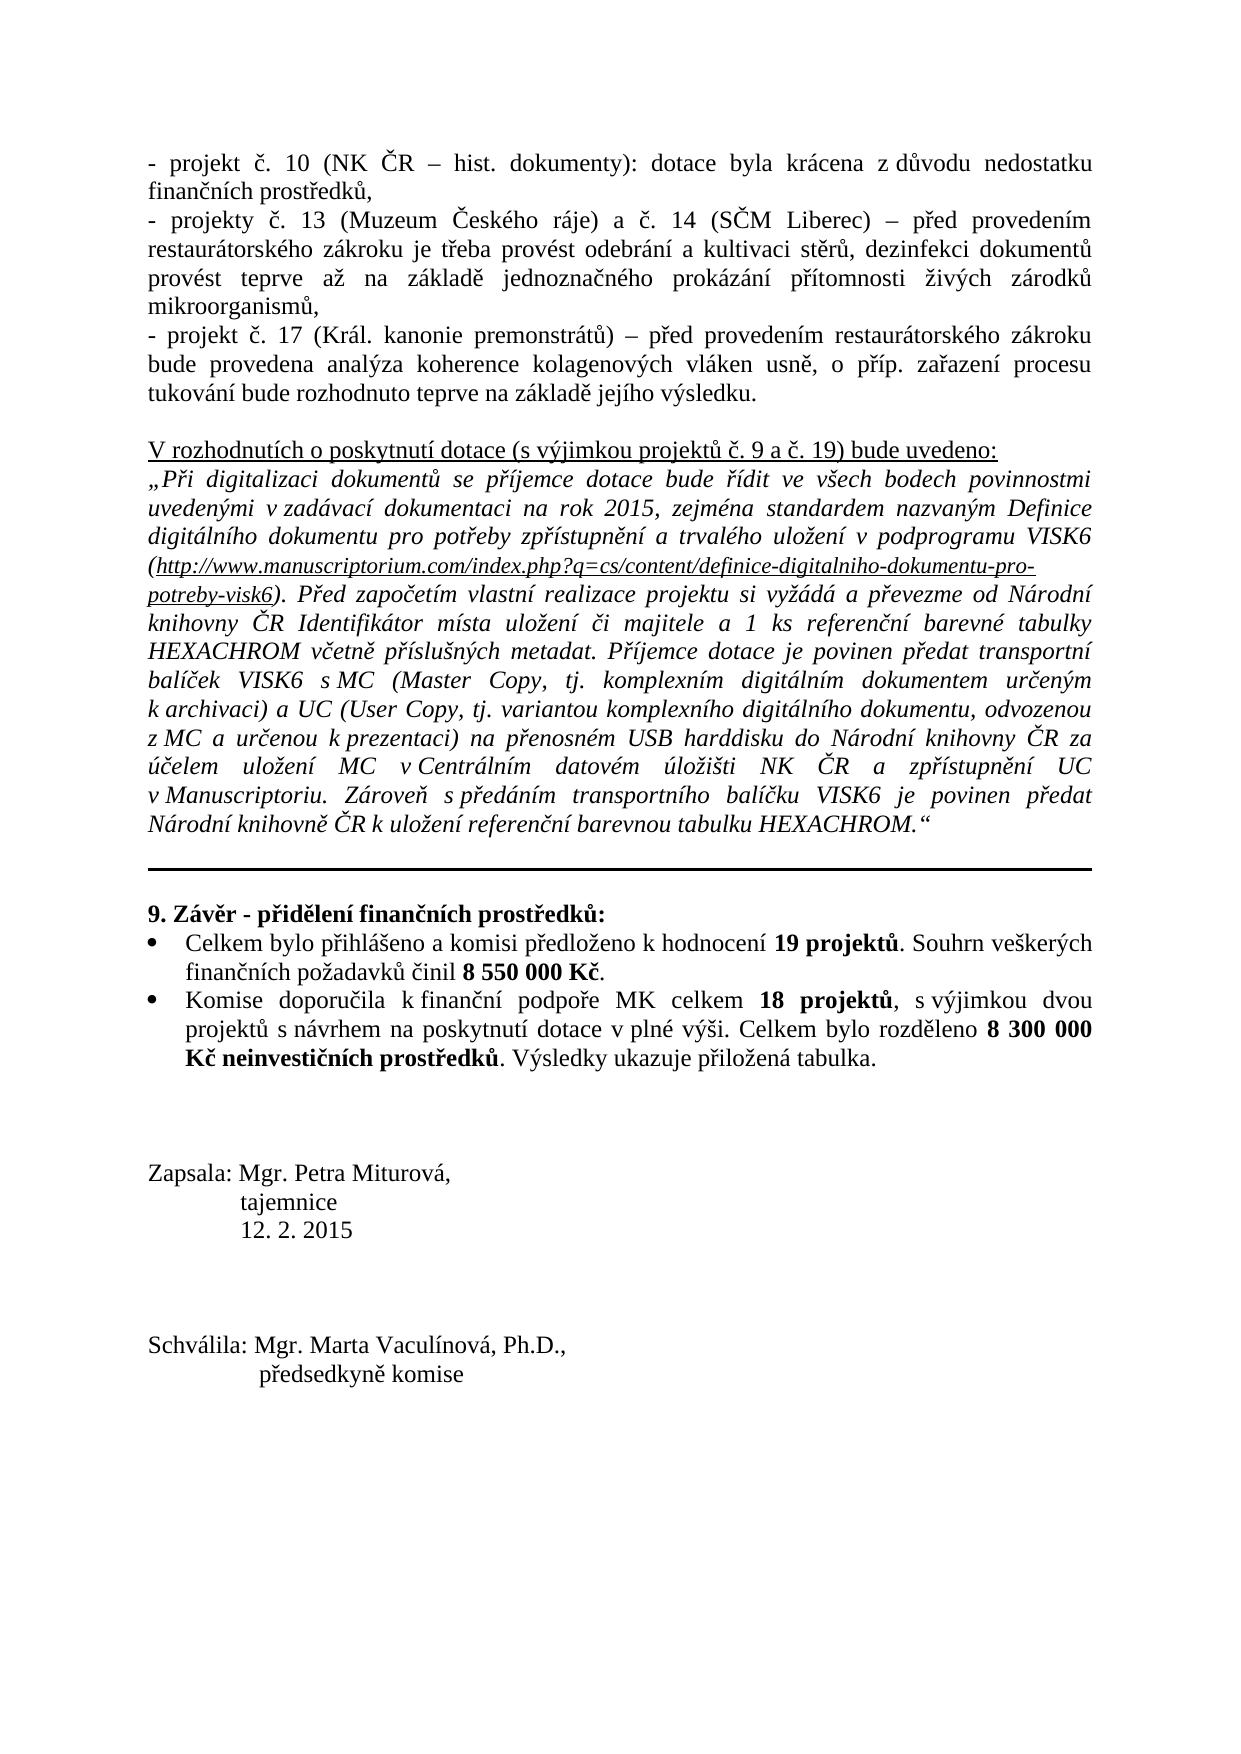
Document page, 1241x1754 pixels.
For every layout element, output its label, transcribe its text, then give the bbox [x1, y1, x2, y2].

list Komise doporučila k finanční podpoře MK celkem 18 projektů, s výjimkou dvou projektů s návrhem na poskytnutí dotace v plné výši. Celkem bylo rozděleno 8 300 000 Kč neinvestičních prostředků. Výsledky ukazuje přiložená tabulka. [148, 986, 1092, 1072]
text „Při digitalizaci dokumentů se příjemce dotace bude řídit ve všech bodech povinnostmi uvedenými v zadávací dokumentaci na rok 2015, zejména standardem nazvaným Definice digitálního dokumentu pro potřeby zpřístupnění a trvalého uložení v podprogramu VISK6 (http://www.manuscriptorium.com/index.php?q=cs/content/definice-digitalniho-dokumentu-pro-potreby-visk6). Před započetím vlastní realizace projektu si vyžádá a převezme od Národní knihovny ČR Identifikátor místa uložení či majitele a 1 ks referenční barevné tabulky HEXACHROM včetně příslušných metadat. Příjemce dotace je povinen předat transportní balíček VISK6 s MC (Master Copy, tj. komplexním digitálním dokumentem určeným k archivaci) a UC (User Copy, tj. variantou komplexního digitálního dokumentu, odvozenou z MC a určenou k prezentaci) na přenosném USB harddisku do Národní knihovny ČR za účelem uložení MC v Centrálním datovém úložišti NK ČR a zpřístupnění UC v Manuscriptoriu. Zároveň s předáním transportního balíčku VISK6 je povinen předat Národní knihovně ČR k uložení referenční barevnou tabulku HEXACHROM.“ [148, 464, 1092, 838]
text - projekt č. 17 (Král. kanonie premonstrátů) – před provedením restaurátorského zákroku bude provedena analýza koherence kolagenových vláken usně, o příp. zařazení procesu tukování bude rozhodnuto teprve na základě jejího výsledku. [148, 320, 1092, 406]
text tajemnice [148, 1187, 1092, 1216]
text - projekty č. 13 (Muzeum Českého ráje) a č. 14 (SČM Liberec) – před provedením restaurátorského zákroku je třeba provést odebrání a kultivaci stěrů, dezinfekci dokumentů provést teprve až na základě jednoznačného prokázání přítomnosti živých zárodků mikroorganismů, [148, 205, 1092, 320]
text Zapsala: Mgr. , [148, 1158, 1092, 1187]
text - projekt č. 10 (NK ČR – hist. dokumenty): dotace byla krácena z důvodu nedostatku finančních prostředků, [148, 148, 1092, 205]
list Celkem bylo přihlášeno a komisi předloženo k hodnocení 19 projektů. Souhrn veškerých finančních požadavků činil 8 550 000 Kč. [148, 928, 1092, 986]
text V rozhodnutích o poskytnutí dotace (s výjimkou projektů č. 9 a č. 19) bude uvedeno: [148, 435, 1092, 464]
text předsedkyně komise [148, 1359, 1092, 1388]
text 12. 2. 2015 [148, 1216, 1092, 1244]
text 9. Závěr - přidělení finančních prostředků: [148, 899, 1092, 928]
text Schválila: Mgr. Marta Vaculínová, Ph.D., [148, 1331, 1092, 1359]
